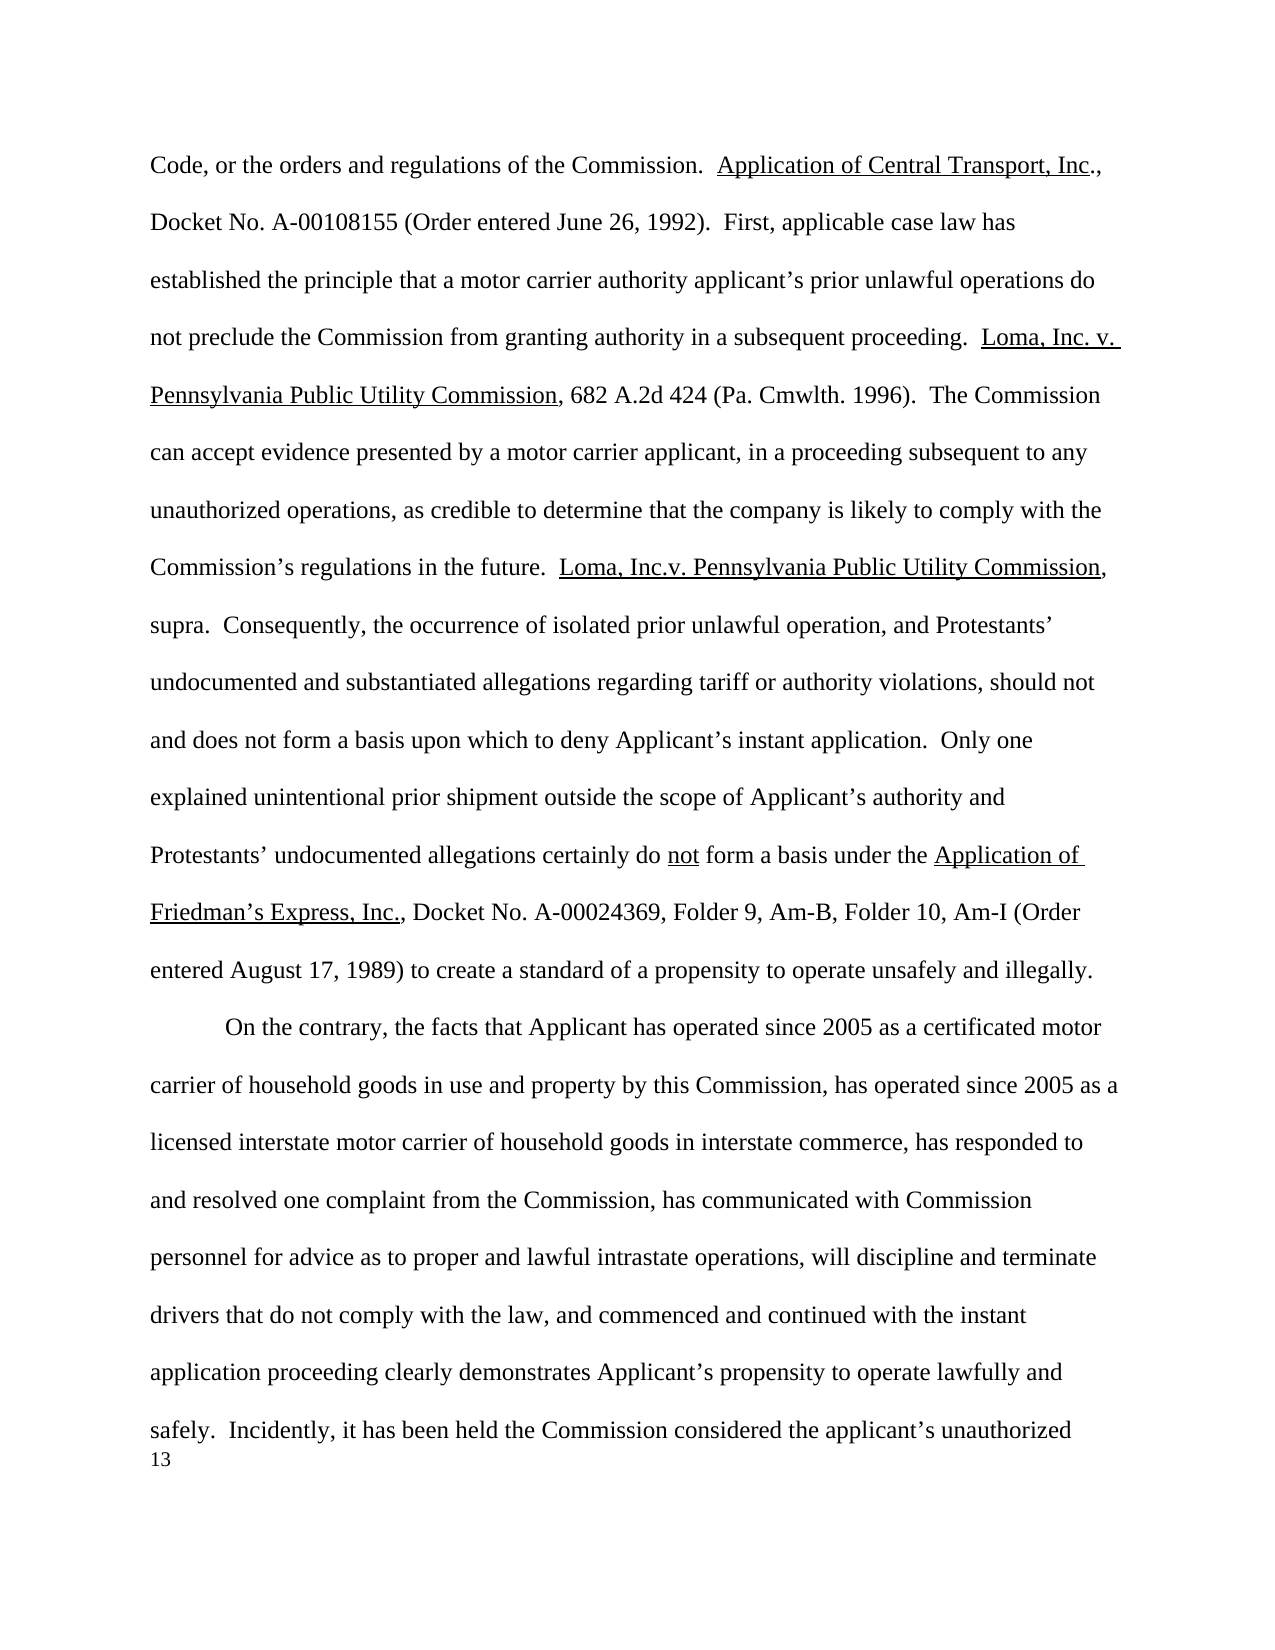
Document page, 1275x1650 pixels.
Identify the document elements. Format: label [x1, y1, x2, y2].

text [150, 150, 1125, 984]
text [150, 1012, 1125, 1444]
